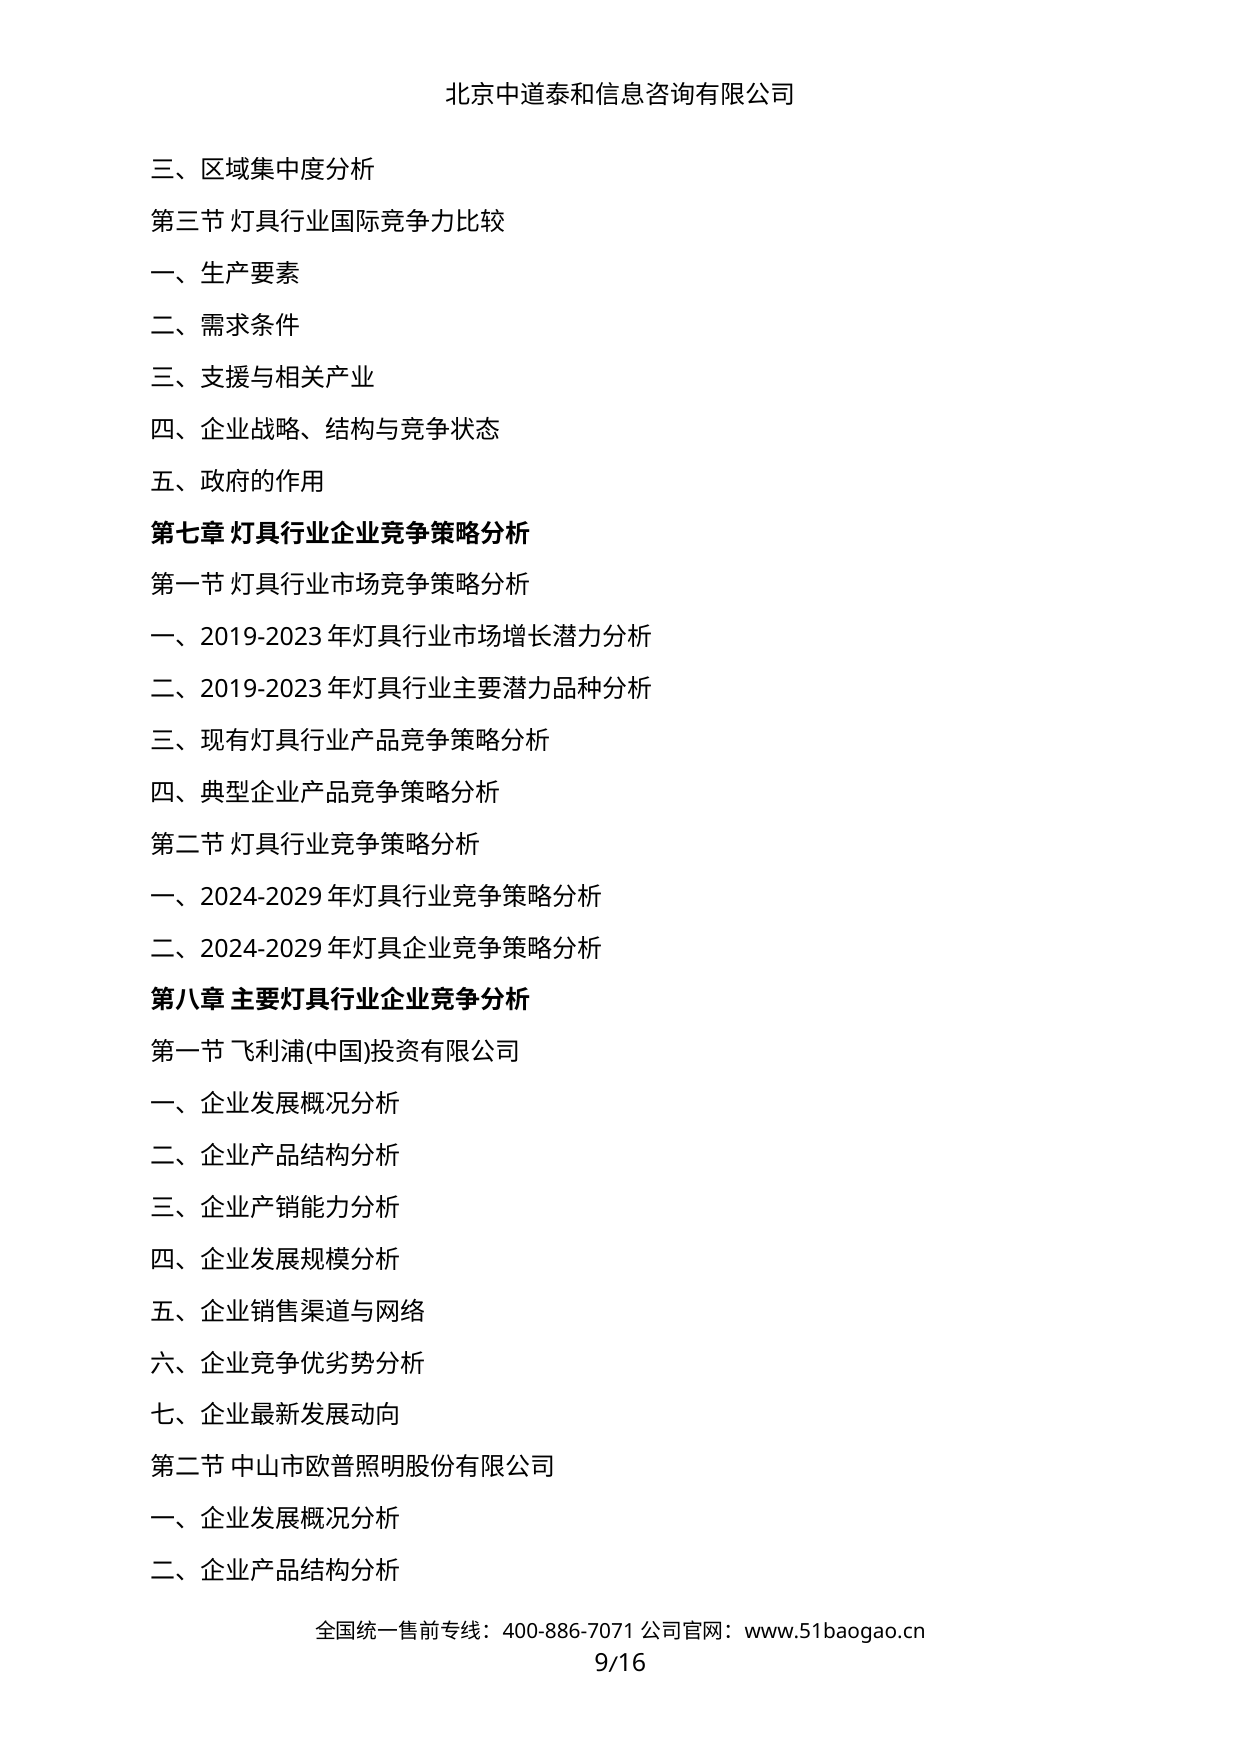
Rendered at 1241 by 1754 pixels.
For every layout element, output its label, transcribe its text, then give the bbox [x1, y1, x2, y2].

text 三、企业产销能力分析 [150, 1187, 1090, 1224]
text 一、企业发展概况分析 [150, 1084, 1090, 1120]
text 第七章 灯具行业企业竞争策略分析 [150, 513, 1090, 549]
text 二、2019-2023年灯具行业主要潜力品种分析 [150, 669, 1090, 705]
text 第二节 灯具行业竞争策略分析 [150, 824, 1090, 861]
text 第一节 灯具行业市场竞争策略分析 [150, 565, 1090, 601]
text 第二节 中山市欧普照明股份有限公司 [150, 1447, 1090, 1483]
text 二、2024-2029年灯具企业竞争策略分析 [150, 928, 1090, 964]
text 四、典型企业产品竞争策略分析 [150, 772, 1090, 809]
text 二、企业产品结构分析 [150, 1136, 1090, 1172]
text 一、2019-2023年灯具行业市场增长潜力分析 [150, 617, 1090, 653]
text 七、企业最新发展动向 [150, 1395, 1090, 1431]
text 三、区域集中度分析 [150, 150, 1090, 186]
text 一、2024-2029年灯具行业竞争策略分析 [150, 876, 1090, 912]
text 五、企业销售渠道与网络 [150, 1291, 1090, 1327]
text 三、现有灯具行业产品竞争策略分析 [150, 721, 1090, 757]
text 二、企业产品结构分析 [150, 1551, 1090, 1587]
text 第三节 灯具行业国际竞争力比较 [150, 202, 1090, 238]
text 五、政府的作用 [150, 461, 1090, 497]
text 二、需求条件 [150, 306, 1090, 342]
text 第一节 飞利浦(中国)投资有限公司 [150, 1032, 1090, 1068]
text 四、企业战略、结构与竞争状态 [150, 409, 1090, 446]
text 三、支援与相关产业 [150, 357, 1090, 394]
text 四、企业发展规模分析 [150, 1239, 1090, 1276]
text 六、企业竞争优劣势分析 [150, 1343, 1090, 1379]
text 第八章 主要灯具行业企业竞争分析 [150, 980, 1090, 1016]
text 一、生产要素 [150, 254, 1090, 290]
text 一、企业发展概况分析 [150, 1499, 1090, 1535]
